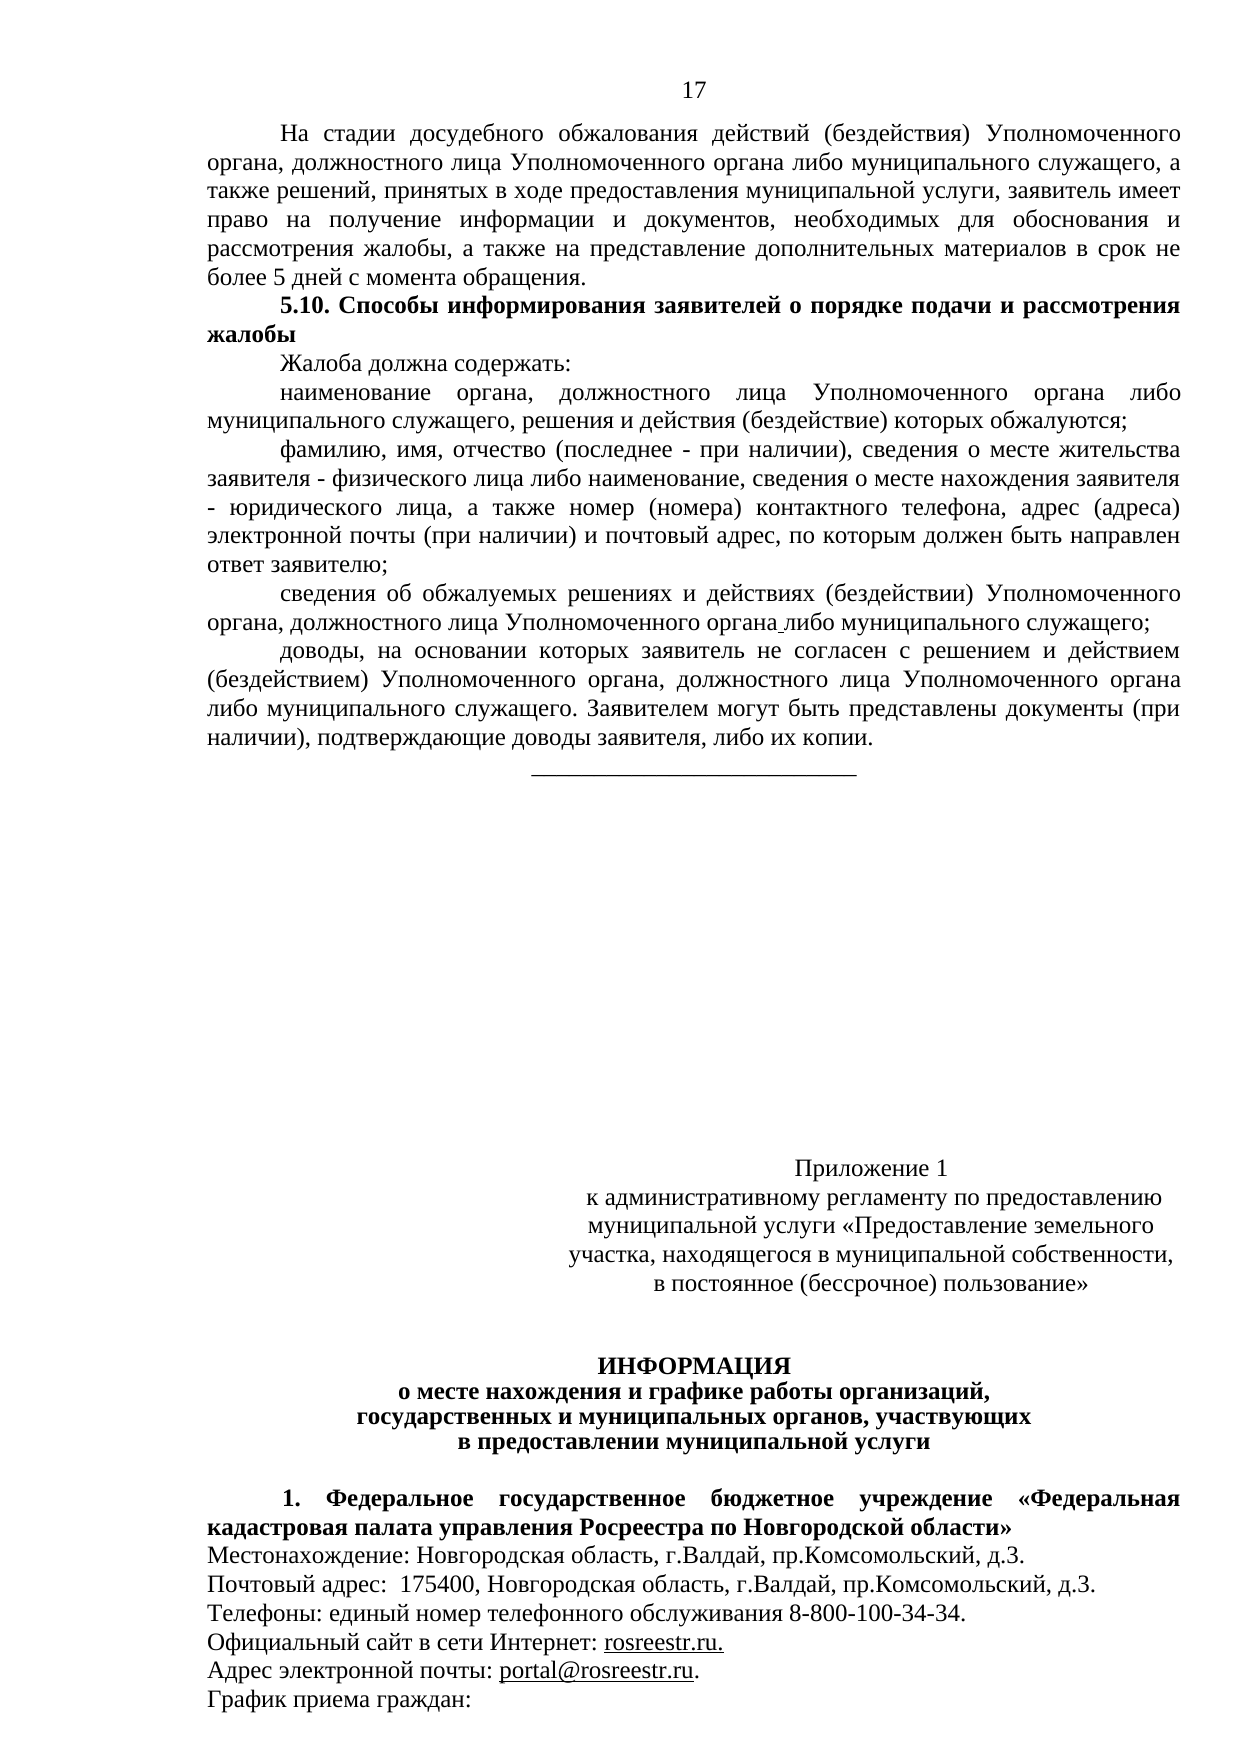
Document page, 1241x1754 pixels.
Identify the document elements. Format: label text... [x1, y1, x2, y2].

text Приложение 1 [676, 1153, 1181, 1182]
text ИНФОРМАЦИЯ [207, 1354, 1181, 1379]
text Официальный сайт в сети Интернет: rosreestr.ru. [207, 1627, 1181, 1656]
text 5.10. Способы информирования заявителей о порядке подачи и рассмотрения жалобы [207, 291, 1181, 348]
text Местонахождение: Новгородская область, г.Валдай, пр.Комсомольский, д.3. [207, 1541, 1181, 1569]
text 1. Федеральное государственное бюджетное учреждение «Федеральная кадастровая палата управления Росреестра по Новгородской области» [207, 1483, 1181, 1541]
text Адрес электронной почты: portal@rosreestr.ru. [207, 1656, 1181, 1684]
text доводы, на основании которых заявитель не согласен с решением и действием (бездействием) Уполномоченного органа, должностного лица Уполномоченного органа либо муниципального служащего. Заявителем могут быть представлены документы (при наличии), подтверждающие доводы заявителя, либо их копии. [207, 636, 1181, 751]
text Жалоба должна содержать: [207, 348, 1181, 377]
text наименование органа, должностного лица Уполномоченного органа либо муниципального служащего, решения и действия (бездействие) которых обжалуются; [207, 377, 1181, 434]
text к административному регламенту по предоставлению муниципальной услуги «Предоставление земельного [561, 1182, 1181, 1239]
text участка, находящегося в муниципальной собственности, в постоянное (бессрочное) пользование» [561, 1239, 1181, 1297]
text государственных и муниципальных органов, участвующих [207, 1404, 1181, 1429]
text фамилию, имя, отчество (последнее - при наличии), сведения о месте жительства заявителя - физического лица либо наименование, сведения о месте нахождения заявителя - юридического лица, а также номер (номера) контактного телефона, адрес (адреса) электронной почты (при наличии) и почтовый адрес, по которым должен быть направлен ответ заявителю; [207, 434, 1181, 578]
text График приема граждан: [207, 1684, 1181, 1713]
text в предоставлении муниципальной услуги [207, 1429, 1181, 1454]
text __________________________ [207, 751, 1181, 779]
text На стадии досудебного обжалования действий (бездействия) Уполномоченного органа, должностного лица Уполномоченного органа либо муниципального служащего, а также решений, принятых в ходе предоставления муниципальной услуги, заявитель имеет право на получение информации и документов, необходимых для обоснования и рассмотрения жалобы, а также на представление дополнительных материалов в срок не более 5 дней с момента обращения. [207, 118, 1181, 291]
text Почтовый адрес: 175400, Новгородская область, г.Валдай, пр.Комсомольский, д.3. [207, 1569, 1181, 1598]
text Телефоны: единый номер телефонного обслуживания 8-800-100-34-34. [207, 1598, 1181, 1627]
text о месте нахождения и графике работы организаций, [207, 1379, 1181, 1404]
text сведения об обжалуемых решениях и действиях (бездействии) Уполномоченного органа, должностного лица Уполномоченного органа либо муниципального служащего; [207, 578, 1181, 636]
